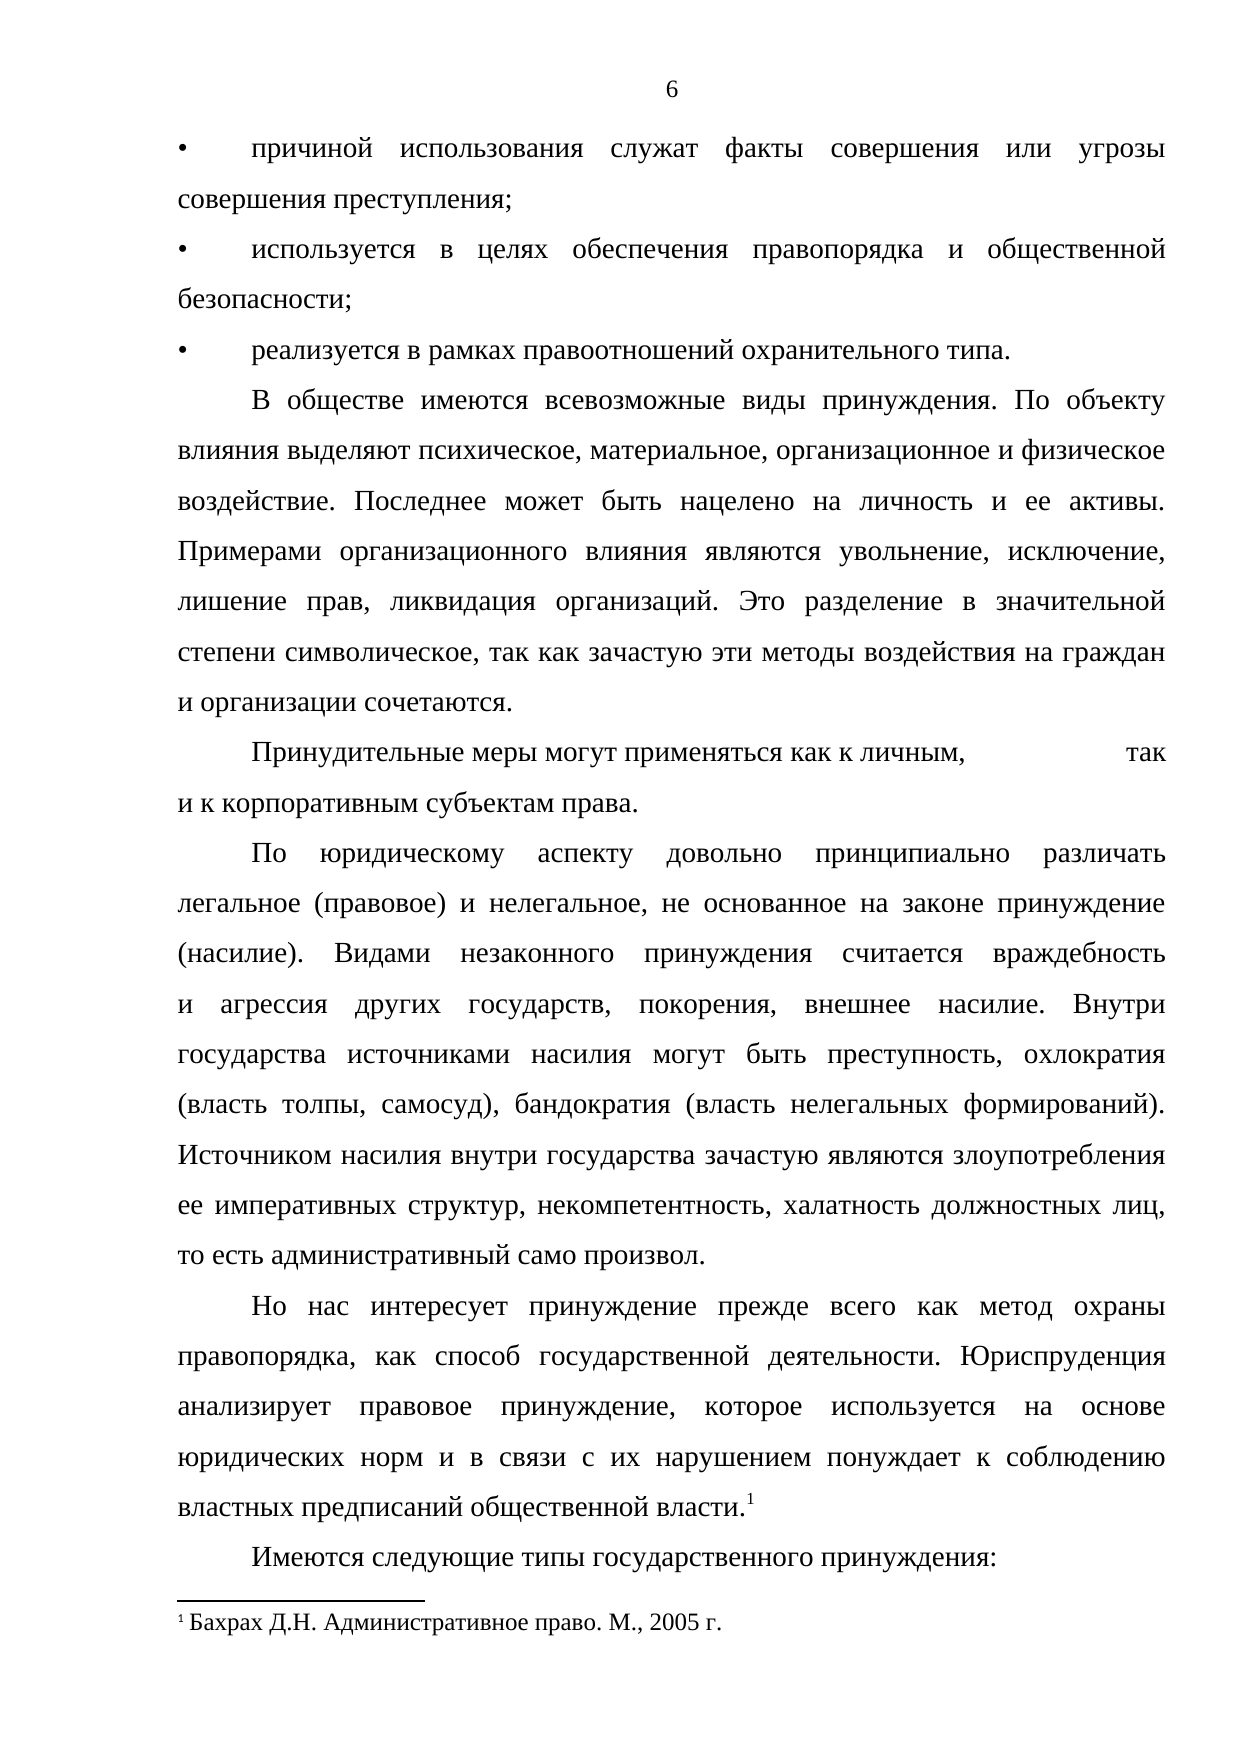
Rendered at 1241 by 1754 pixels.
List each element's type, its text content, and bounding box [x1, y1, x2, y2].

text По юридическому аспекту довольно принципиально различать легальное (правовое) и нелегальное, не основанное на законе принуждение (насилие). Видами незаконного принуждения считается враждебность и агрессия других государств, покорения, внешнее насилие. Внутри государства источниками насилия могут быть преступность, охлократия (власть толпы, самосуд), бандократия (власть нелегальных формирований). Источником насилия внутри государства зачастую являются злоупотребления ее императивных структур, некомпетентность, халатность должностных лиц, то есть административный само произвол. [177, 835, 1166, 1271]
text Принудительные меры могут применяться как к личным, так и к корпоративным субъектам права. [177, 734, 1166, 818]
text Но нас интересует принуждение прежде всего как метод охраны правопорядка, как способ государственной деятельности. Юриспруденция анализирует правовое принуждение, которое используется на основе юридических норм и в связи с их нарушением понуждает к соблюдению властных предписаний общественной власти. [177, 1288, 1166, 1523]
text В обществе имеются всевозможные виды принуждения. По объекту влияния выделяют психическое, материальное, организационное и физическое воздействие. Последнее может быть нацелено на личность и ее активы. Примерами организационного влияния являются увольнение, исключение, лишение прав, ликвидация организаций. Это разделение в значительной степени символическое, так как зачастую эти методы воздействия на граждан и организации сочетаются. [177, 382, 1166, 718]
text • причиной использования служат факты совершения или угрозы совершения преступления; [177, 131, 1166, 214]
text Имеются следующие типы государственного принуждения: [177, 1539, 1166, 1573]
text • используется в целях обеспечения правопорядка и общественной безопасности; [177, 231, 1166, 315]
text • реализуется в рамках правоотношений охранительного типа. [177, 332, 1166, 365]
